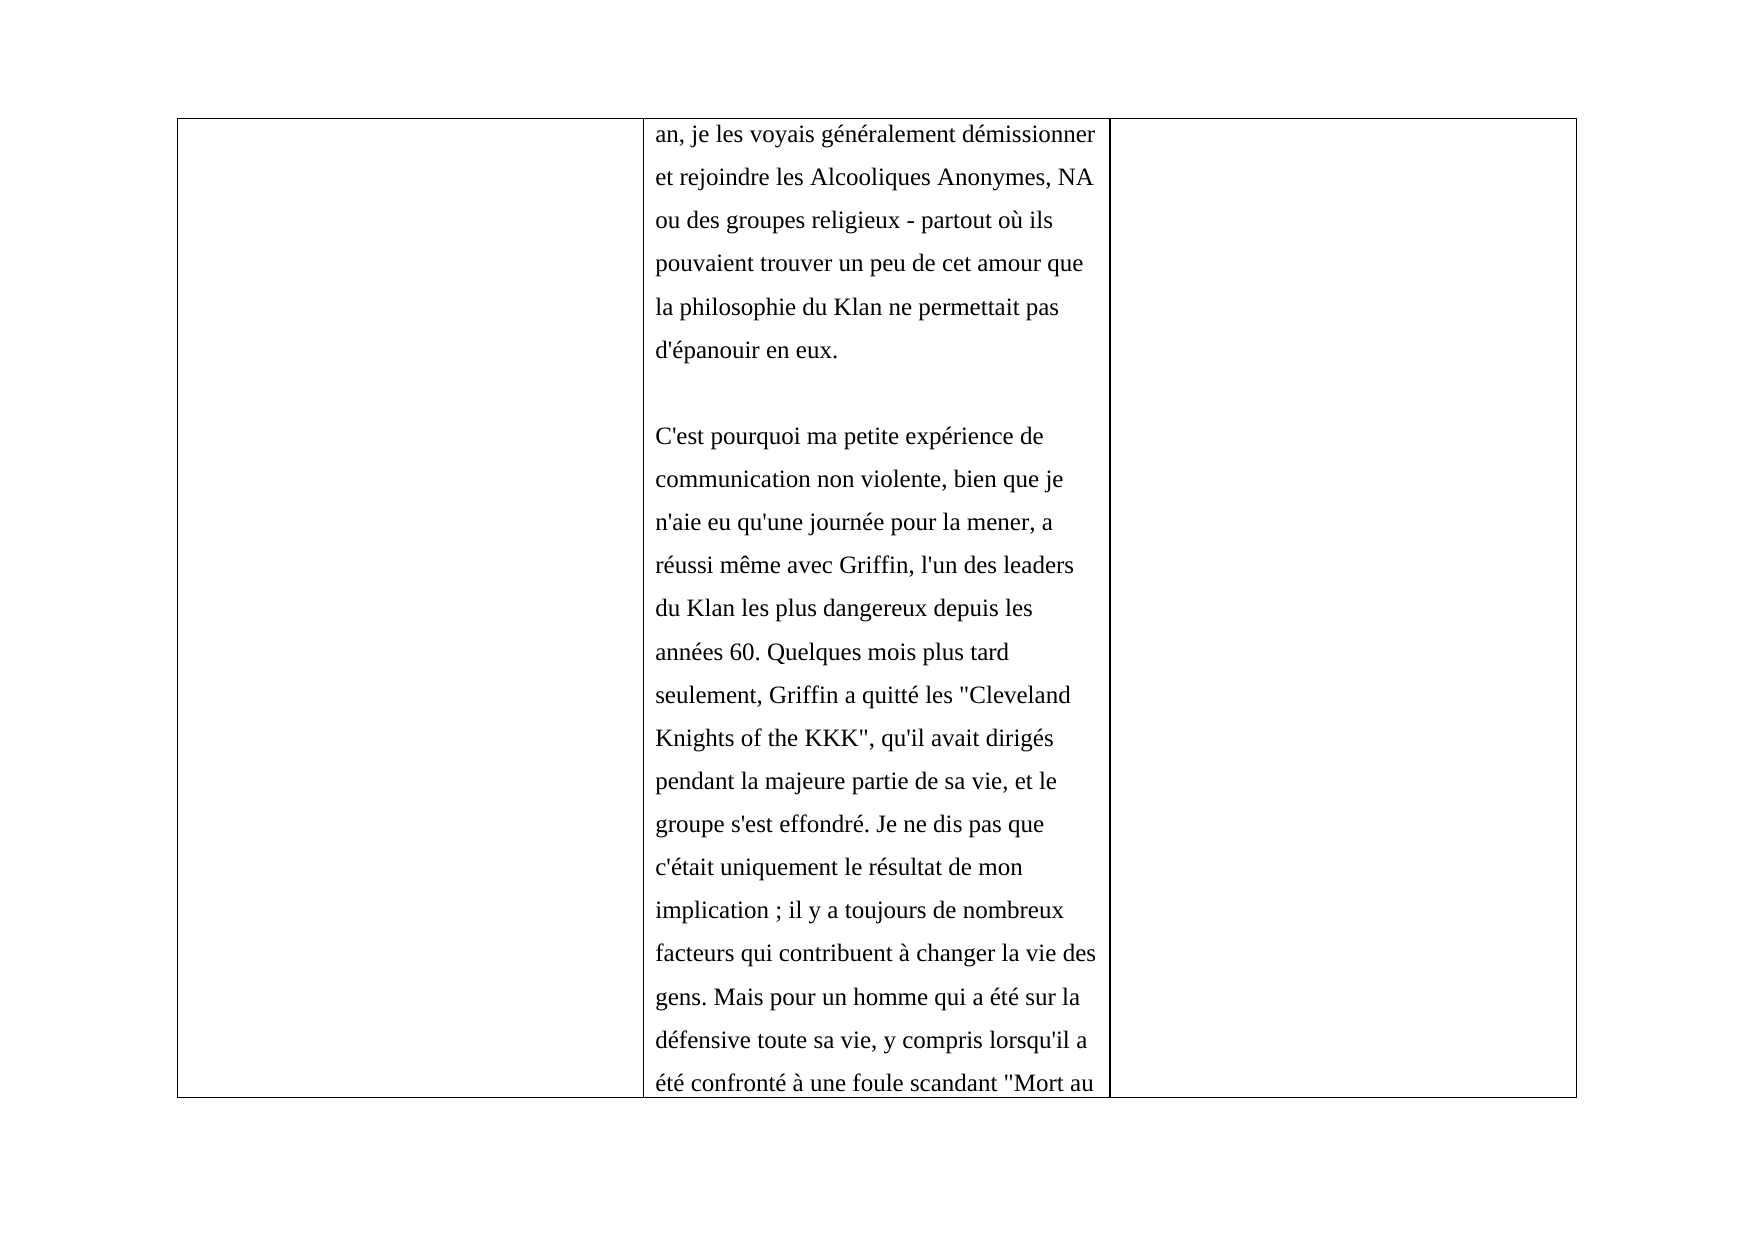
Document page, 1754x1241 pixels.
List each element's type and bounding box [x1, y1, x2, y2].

table_header [1111, 119, 1576, 1097]
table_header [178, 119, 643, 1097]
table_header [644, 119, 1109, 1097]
